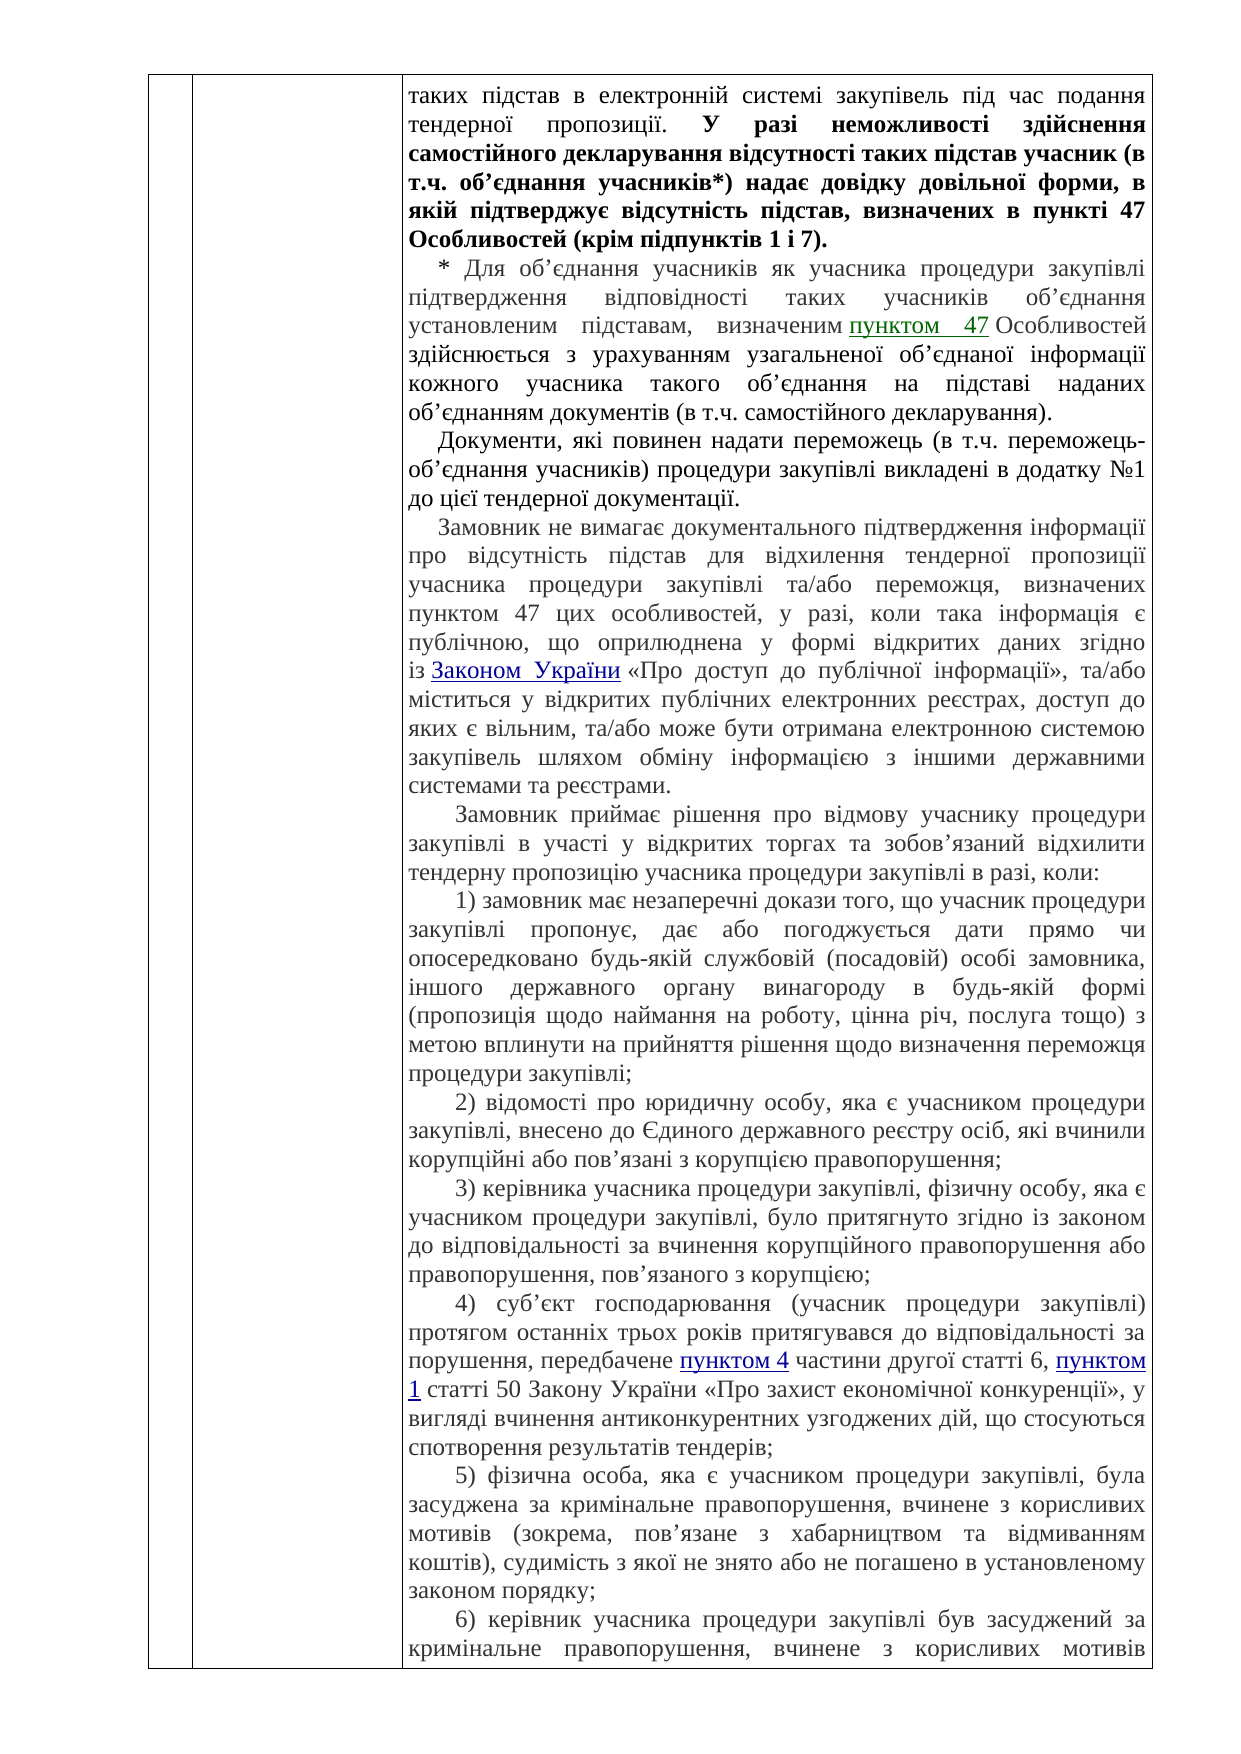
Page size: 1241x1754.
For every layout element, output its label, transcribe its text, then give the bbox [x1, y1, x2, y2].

table_cell 5 [149, 75, 192, 1668]
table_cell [403, 75, 1152, 1668]
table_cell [193, 75, 402, 1668]
